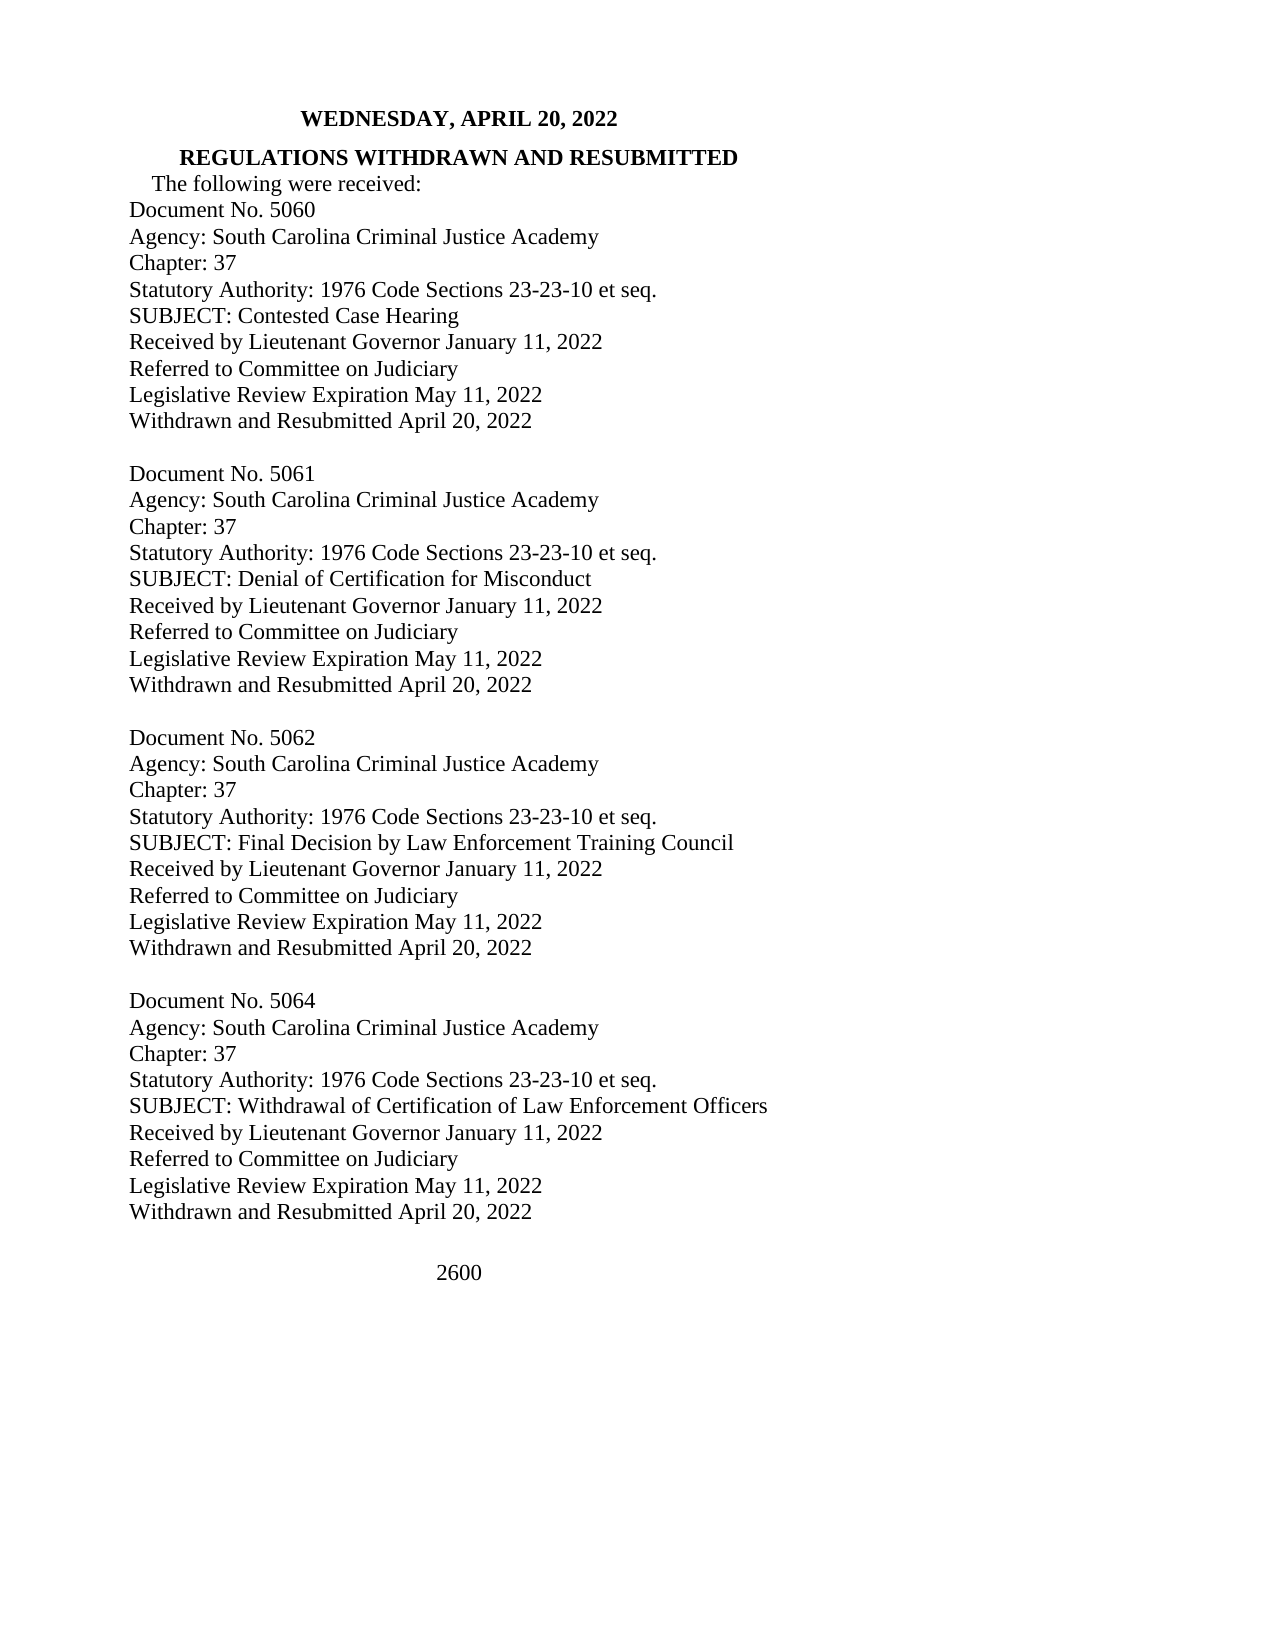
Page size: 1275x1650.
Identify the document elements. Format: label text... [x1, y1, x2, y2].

text SUBJECT: Contested Case Hearing [129, 302, 789, 328]
text Statutory Authority: 1976 Code Sections 23-23-10 et seq. [129, 276, 789, 302]
text Statutory Authority: 1976 Code Sections 23-23-10 et seq. [129, 539, 789, 566]
text Agency: South Carolina Criminal Justice Academy [129, 223, 789, 249]
text Chapter: 37 [129, 1040, 789, 1066]
text Referred to Committee on Judiciary [129, 355, 789, 381]
text Chapter: 37 [129, 776, 789, 803]
text SUBJECT: Withdrawal of Certification of Law Enforcement Officers [129, 1093, 789, 1119]
text Agency: South Carolina Criminal Justice Academy [129, 750, 789, 776]
text Received by Lieutenant Governor January 11, 2022 [129, 1119, 789, 1145]
text Document No. 5061 [129, 460, 789, 486]
text REGULATIONS WITHDRAWN AND RESUBMITTED [129, 144, 789, 170]
text Chapter: 37 [129, 513, 789, 539]
text The following were received: [129, 170, 789, 197]
text Chapter: 37 [129, 249, 789, 276]
text Document No. 5064 [129, 987, 789, 1013]
text Statutory Authority: 1976 Code Sections 23-23-10 et seq. [129, 1066, 789, 1093]
text Referred to Committee on Judiciary [129, 882, 789, 908]
text Agency: South Carolina Criminal Justice Academy [129, 486, 789, 513]
text Received by Lieutenant Governor January 11, 2022 [129, 855, 789, 882]
text Referred to Committee on Judiciary [129, 1145, 789, 1172]
text Withdrawn and Resubmitted April 20, 2022 [129, 407, 789, 434]
text SUBJECT: Denial of Certification for Misconduct [129, 566, 789, 592]
text SUBJECT: Final Decision by Law Enforcement Training Council [129, 829, 789, 855]
text Legislative Review Expiration May 11, 2022 [129, 381, 789, 407]
text Withdrawn and Resubmitted April 20, 2022 [129, 671, 789, 697]
text Legislative Review Expiration May 11, 2022 [129, 1172, 789, 1198]
text Document No. 5060 [129, 197, 789, 223]
text Referred to Committee on Judiciary [129, 618, 789, 644]
text Legislative Review Expiration May 11, 2022 [129, 644, 789, 671]
text Agency: South Carolina Criminal Justice Academy [129, 1013, 789, 1040]
text Document No. 5062 [129, 724, 789, 750]
text Statutory Authority: 1976 Code Sections 23-23-10 et seq. [129, 803, 789, 829]
text Received by Lieutenant Governor January 11, 2022 [129, 592, 789, 618]
text Withdrawn and Resubmitted April 20, 2022 [129, 934, 789, 961]
text Withdrawn and Resubmitted April 20, 2022 [129, 1198, 789, 1224]
text Legislative Review Expiration May 11, 2022 [129, 908, 789, 934]
text Received by Lieutenant Governor January 11, 2022 [129, 328, 789, 355]
